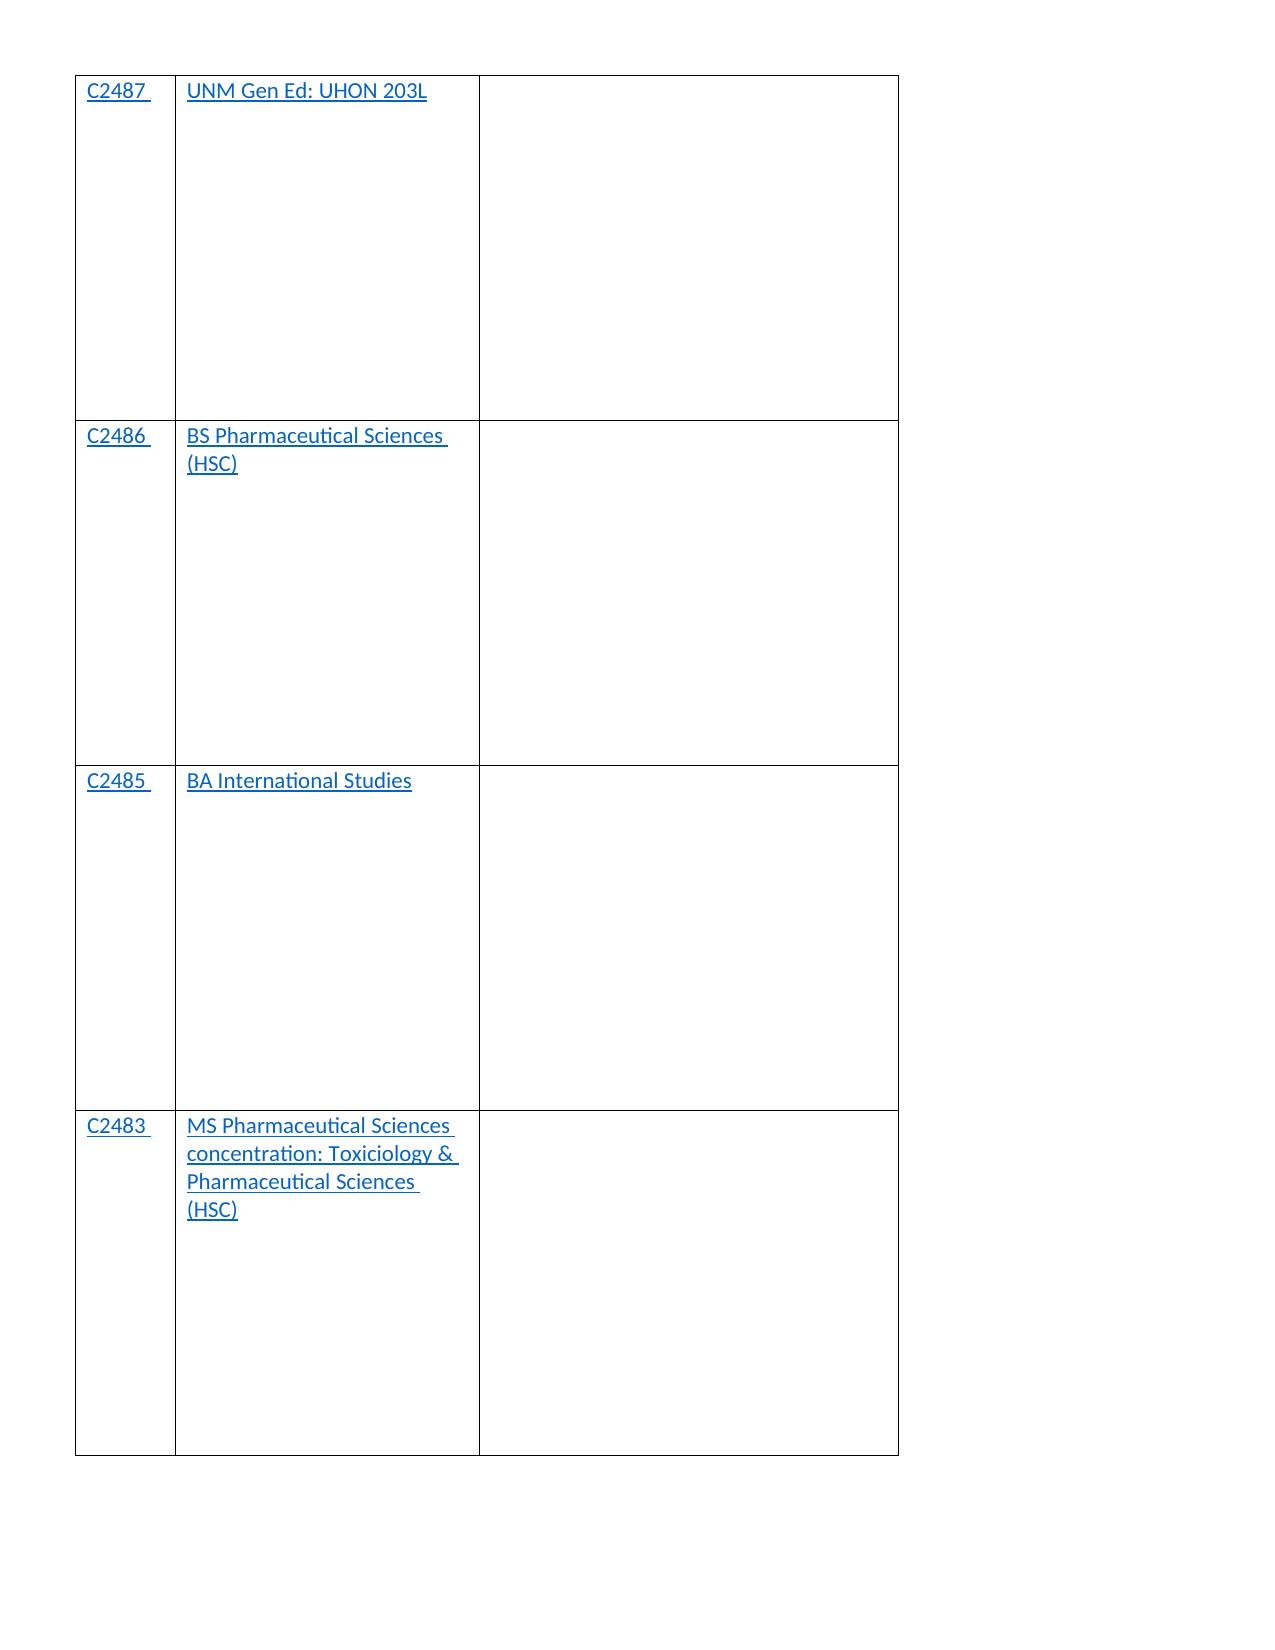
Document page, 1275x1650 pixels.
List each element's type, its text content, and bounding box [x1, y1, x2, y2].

table_cell [480, 76, 898, 420]
table_cell [480, 421, 898, 765]
table_cell [480, 766, 898, 1110]
table_cell C2487 [76, 76, 175, 420]
table_cell BS Pharmaceutical Sciences (HSC) [176, 421, 479, 765]
table_cell UNM Gen Ed: UHON 203L [176, 76, 479, 420]
table_cell [480, 1111, 898, 1455]
table_cell BA International Studies [176, 766, 479, 1110]
table_cell C2486 [76, 421, 175, 765]
table_cell C2483 [76, 1111, 175, 1455]
table_cell MS Pharmaceutical Sciences concentration: Toxiciology & Pharmaceutical Sciences (HSC) [176, 1111, 479, 1455]
table_cell C2485 [76, 766, 175, 1110]
